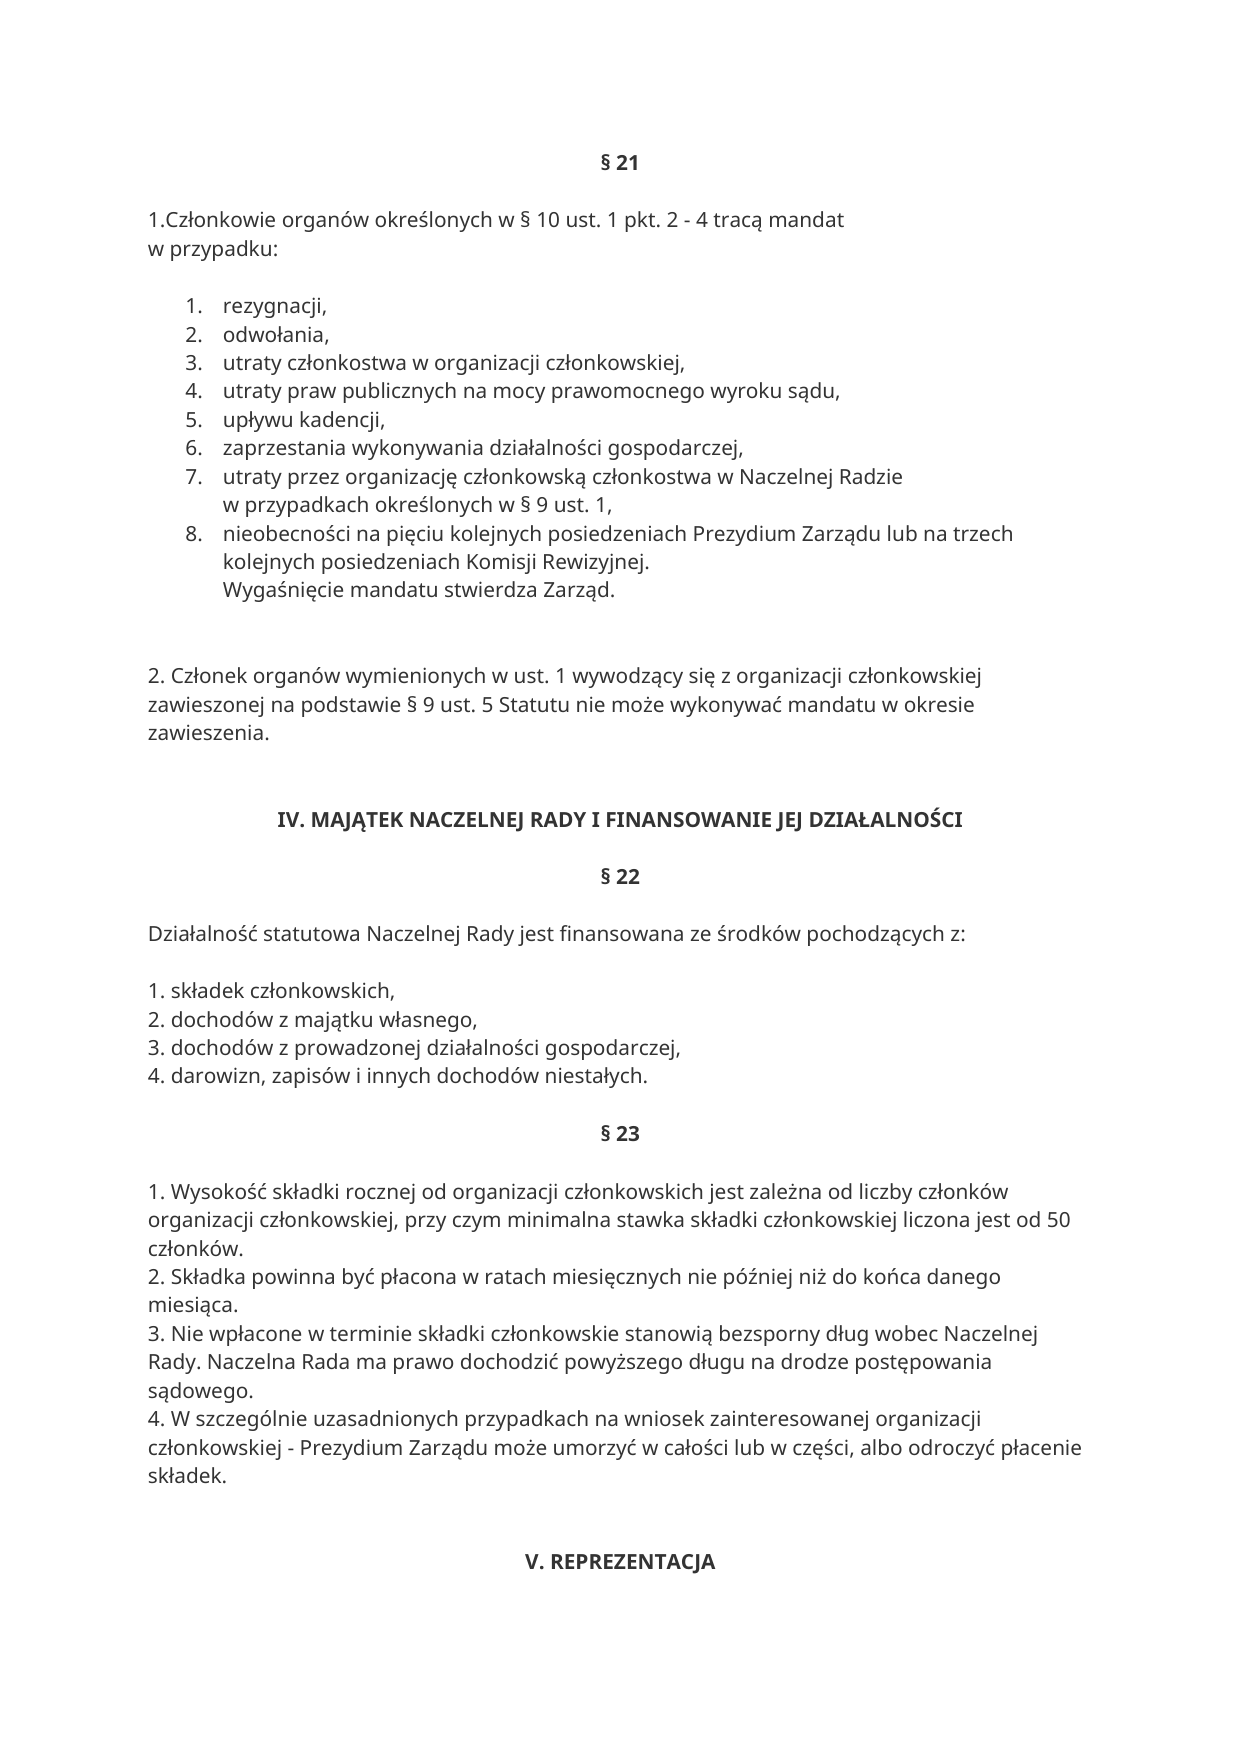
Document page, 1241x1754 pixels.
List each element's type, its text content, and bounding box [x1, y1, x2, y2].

text § 23 [148, 1119, 1093, 1148]
text 1. Wysokość składki rocznej od organizacji członkowskich jest zależna od liczby członków organizacji członkowskiej, przy czym minimalna stawka składki członkowskiej liczona jest od 50 członków. 2. Składka powinna być płacona w ratach miesięcznych nie później niż do końca danego miesiąca. 3. Nie wpłacone w terminie składki członkowskie stanowią bezsporny dług wobec Naczelnej Rady. Naczelna Rada ma prawo dochodzić powyższego długu na drodze postępowania sądowego. 4. W szczególnie uzasadnionych przypadkach na wniosek zainteresowanej organizacji członkowskiej - Prezydium Zarządu może umorzyć w całości lub w części, albo odroczyć płacenie składek. [148, 1177, 1093, 1489]
list zaprzestania wykonywania działalności gospodarczej, [185, 433, 1093, 462]
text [148, 1519, 1093, 1576]
list odwołania, [185, 320, 1093, 348]
list upływu kadencji, [185, 405, 1093, 433]
list rezygnacji, [185, 291, 1093, 320]
text IV. MAJĄTEK NACZELNEJ RADY I FINANSOWANIE JEJ DZIAŁALNOŚCI § 22 [148, 805, 1093, 890]
text Działalność statutowa Naczelnej Rady jest finansowana ze środków pochodzących z: 1. składek członkowskich, 2. dochodów z majątku własnego, 3. dochodów z prowadzonej działalności gospodarczej, 4. darowizn, zapisów i innych dochodów niestałych. [148, 919, 1093, 1090]
list utraty przez organizację członkowską członkostwa w Naczelnej Radzie w przypadkach określonych w § 9 ust. 1, [185, 462, 1093, 519]
text § 21 [148, 148, 1093, 176]
list nieobecności na pięciu kolejnych posiedzeniach Prezydium Zarządu lub na trzech kolejnych posiedzeniach Komisji Rewizyjnej. Wygaśnięcie mandatu stwierdza Zarząd. [185, 519, 1093, 604]
list utraty praw publicznych na mocy prawomocnego wyroku sądu, [185, 377, 1093, 405]
text 2. Członek organów wymienionych w ust. 1 wywodzący się z organizacji członkowskiej zawieszonej na podstawie § 9 ust. 5 Statutu nie może wykonywać mandatu w okresie zawieszenia. [148, 633, 1093, 776]
text 1.Członkowie organów określonych w § 10 ust. 1 pkt. 2 - 4 tracą mandat w przypadku: [148, 205, 1093, 262]
list utraty członkostwa w organizacji członkowskiej, [185, 348, 1093, 377]
